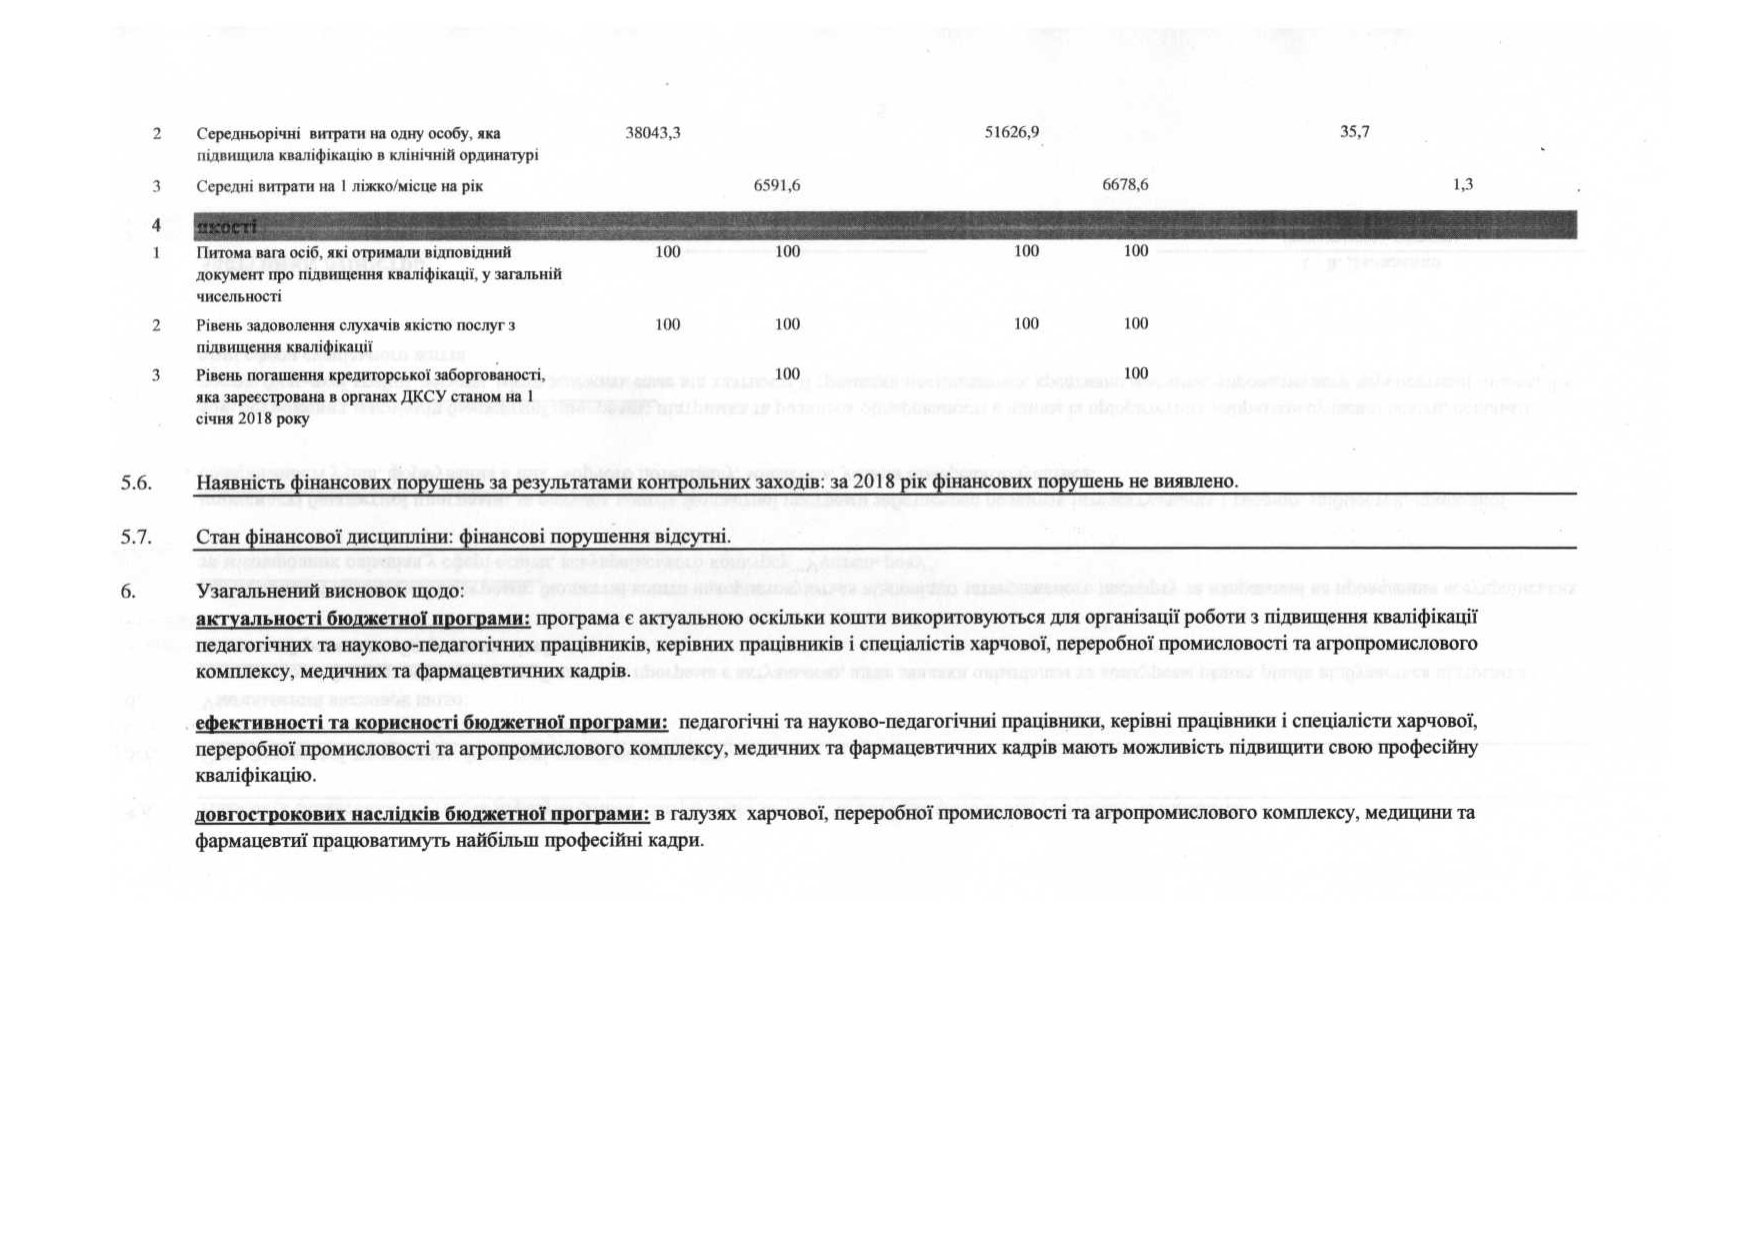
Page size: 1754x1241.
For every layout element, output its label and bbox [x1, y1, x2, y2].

picture [109, 22, 1672, 902]
